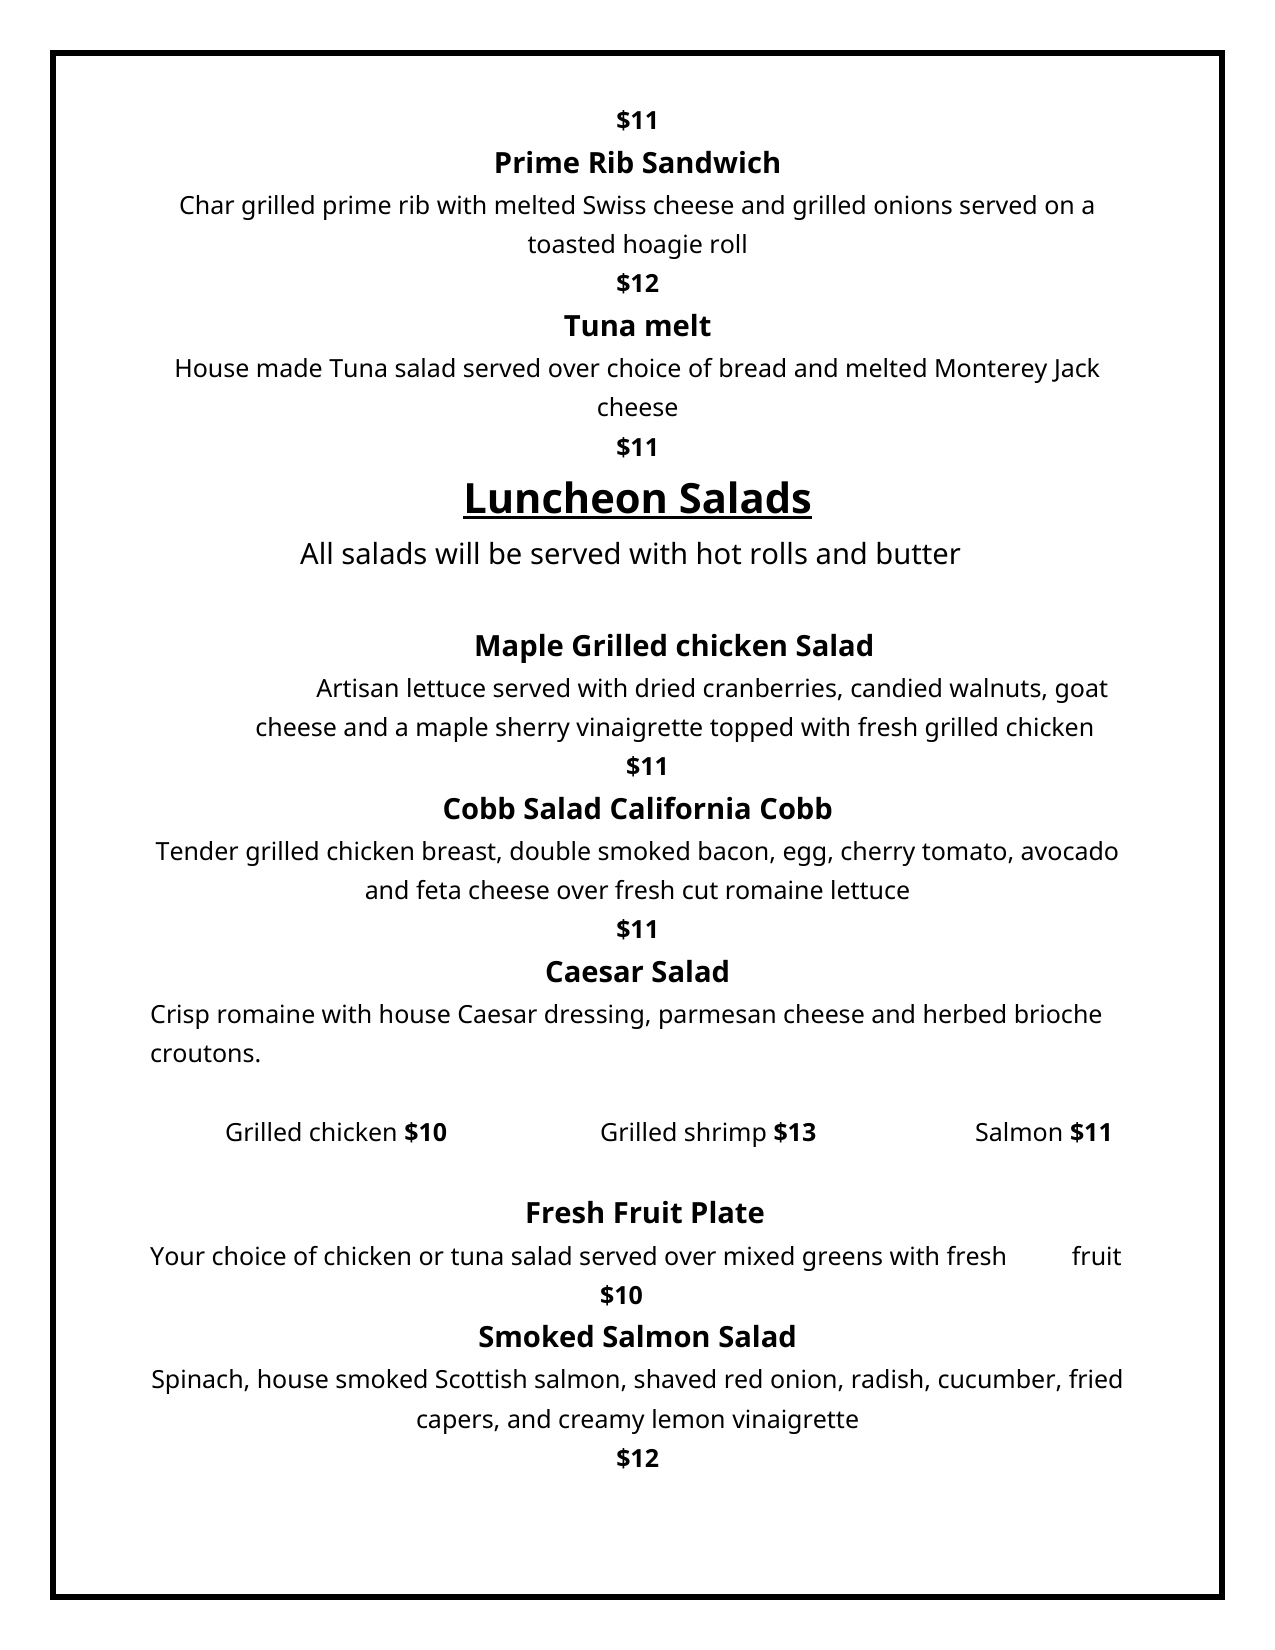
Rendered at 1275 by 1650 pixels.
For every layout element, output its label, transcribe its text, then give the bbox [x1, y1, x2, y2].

text $10 [525, 1277, 1125, 1311]
text Caesar Salad [150, 951, 1125, 991]
text $11 [150, 912, 1125, 946]
text Char grilled prime rib with melted Swiss cheese and grilled onions served on a toasted hoagie roll [150, 188, 1125, 261]
text All salads will be served with hot rolls and butter [225, 534, 1125, 573]
text Smoked Salmon Salad [150, 1317, 1125, 1356]
text Tender grilled chicken breast, double smoked bacon, egg, cherry tomato, avocado and feta cheese over fresh cut romaine lettuce [150, 834, 1125, 907]
text Tuna melt [150, 305, 1125, 345]
text Spinach, house smoked Scottish salmon, shaved red onion, radish, cucumber, fried capers, and creamy lemon vinaigrette [150, 1362, 1125, 1435]
text $11 [150, 429, 1125, 463]
text Prime Rib Sandwich [150, 142, 1125, 182]
text Maple Grilled chicken Salad [225, 625, 1125, 664]
text $12 [150, 1441, 1125, 1474]
text Luncheon Salads [150, 468, 1125, 525]
text Fresh Fruit Plate [375, 1193, 1125, 1232]
text $12 [150, 266, 1125, 300]
text House made Tuna salad served over choice of bread and melted Monterey Jack cheese [150, 351, 1125, 424]
text $11 [150, 103, 1125, 137]
text $11 [525, 749, 1125, 783]
text Cobb Salad California Cobb [150, 788, 1125, 828]
text Crisp romaine with house Caesar dressing, parmesan cheese and herbed brioche croutons. [150, 997, 1125, 1070]
text Artisan lettuce served with dried cranberries, candied walnuts, goat cheese and a maple sherry vinaigrette topped with fresh grilled chicken [225, 671, 1125, 744]
text Grilled chicken $10 Grilled shrimp $13 Salmon $11 [150, 1114, 1125, 1148]
text Your choice of chicken or tuna salad served over mixed greens with fresh fruit [150, 1238, 1125, 1272]
